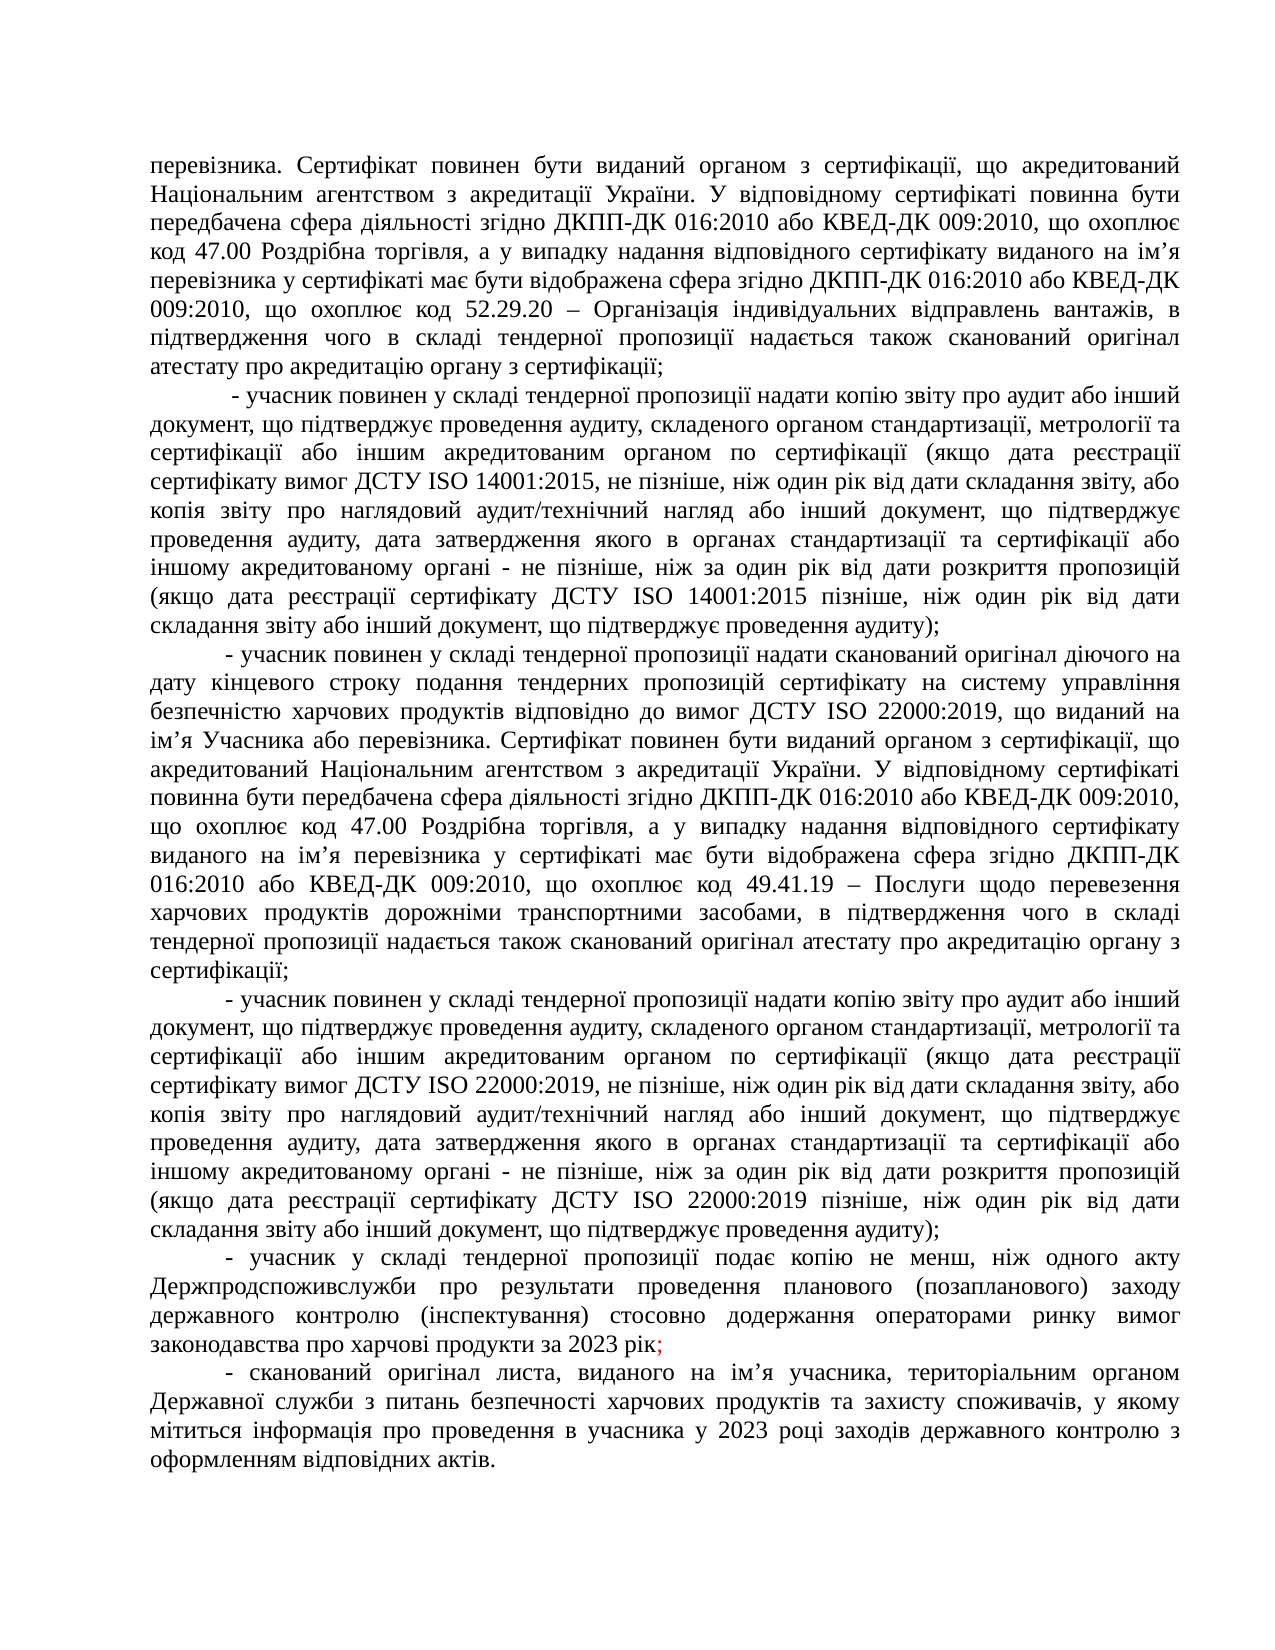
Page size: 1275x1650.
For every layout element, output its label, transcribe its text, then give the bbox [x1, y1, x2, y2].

text - учасник у складі тендерної пропозиції подає копію не менш, ніж одного акту Держпродспоживслужби про результати проведення планового (позапланового) заходу державного контролю (інспектування) стосовно додержання операторами ринку вимог законодавства про харчові продукти за 2023 рік; [150, 1242, 1181, 1357]
text - учасник повинен у складі тендерної пропозиції надати копію звіту про аудит або інший документ, що підтверджує проведення аудиту, складеного органом стандартизації, метрології та сертифікації або іншим акредитованим органом по сертифікації (якщо дата реєстрації сертифікату вимог ДСТУ ISO 22000:2019, не пізніше, ніж один рік від дати складання звіту, або копія звіту про наглядовий аудит/технічний нагляд або інший документ, що підтверджує проведення аудиту, дата затвердження якого в органах стандартизації та сертифікації або іншому акредитованому органі - не пізніше, ніж за один рік від дати розкриття пропозицій (якщо дата реєстрації сертифікату ДСТУ ISO 22000:2019 пізніше, ніж один рік від дати складання звіту або інший документ, що підтверджує проведення аудиту); [150, 984, 1181, 1242]
text - учасник повинен у складі тендерної пропозиції надати сканований оригінал діючого на дату кінцевого строку подання тендерних пропозицій сертифікату на систему управління безпечністю харчових продуктів відповідно до вимог ДСТУ ISO 22000:2019, що виданий на ім’я Учасника або перевізника. Сертифікат повинен бути виданий органом з сертифікації, що акредитований Національним агентством з акредитації України. У відповідному сертифікаті повинна бути передбачена сфера діяльності згідно ДКПП-ДК 016:2010 або КВЕД-ДК 009:2010, що охоплює код 47.00 Роздрібна торгівля, а у випадку надання відповідного сертифікату виданого на ім’я перевізника у сертифікаті має бути відображена сфера згідно ДКПП-ДК 016:2010 або КВЕД-ДК 009:2010, що охоплює код 49.41.19 – Послуги щодо перевезення харчових продуктів дорожніми транспортними засобами, в підтвердження чого в складі тендерної пропозиції надається також сканований оригінал атестату про акредитацію органу з сертифікації; [150, 639, 1181, 984]
text - сканований оригінал листа, виданого на ім’я учасника, територіальним органом Державної служби з питань безпечності харчових продуктів та захисту споживачів, у якому мітиться інформація про проведення в учасника у 2023 році заходів державного контролю з оформленням відповідних актів. [150, 1357, 1181, 1472]
text - учасник повинен у складі тендерної пропозиції надати копію звіту про аудит або інший документ, що підтверджує проведення аудиту, складеного органом стандартизації, метрології та сертифікації або іншим акредитованим органом по сертифікації (якщо дата реєстрації сертифікату вимог ДСТУ ISO 14001:2015, не пізніше, ніж один рік від дати складання звіту, або копія звіту про наглядовий аудит/технічний нагляд або інший документ, що підтверджує проведення аудиту, дата затвердження якого в органах стандартизації та сертифікації або іншому акредитованому органі - не пізніше, ніж за один рік від дати розкриття пропозицій (якщо дата реєстрації сертифікату ДСТУ ISO 14001:2015 пізніше, ніж один рік від дати складання звіту або інший документ, що підтверджує проведення аудиту); [150, 380, 1181, 639]
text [150, 150, 1181, 380]
